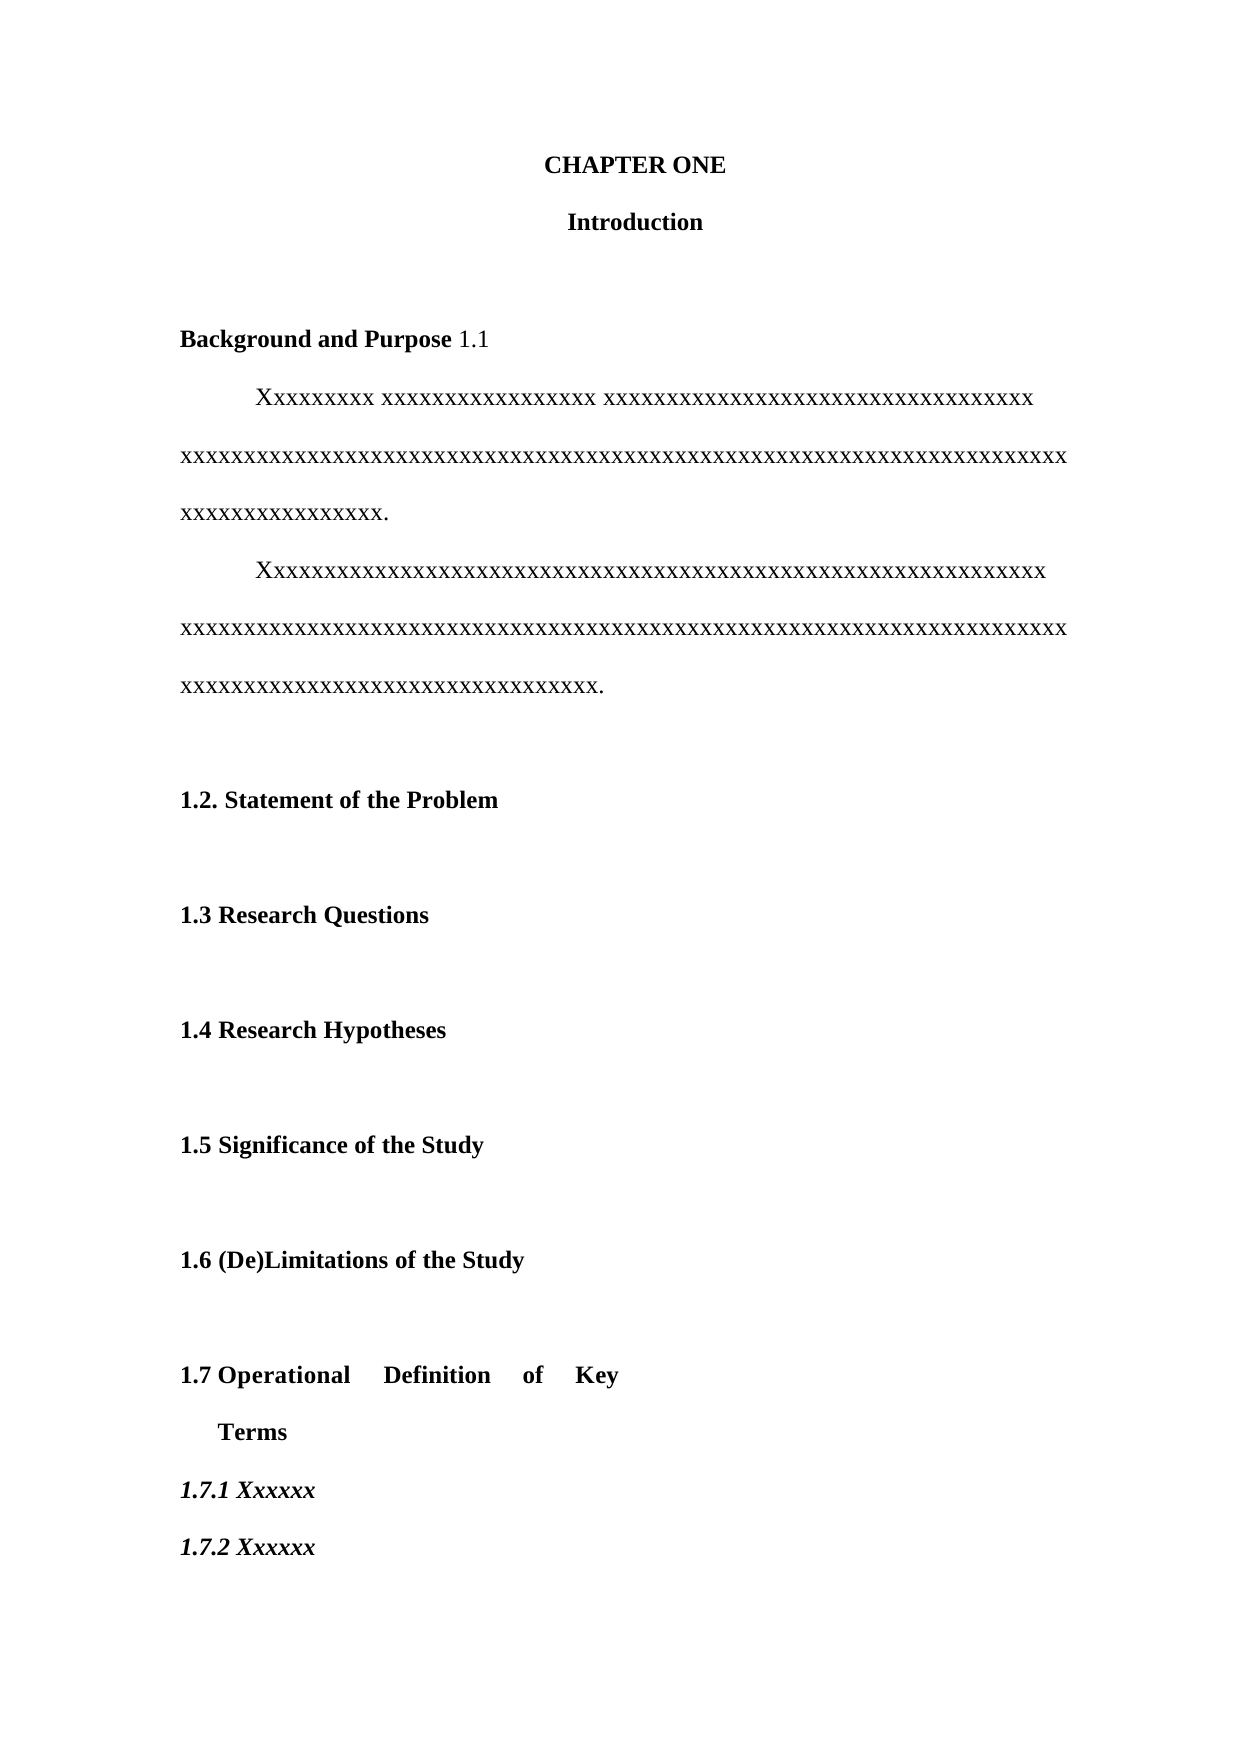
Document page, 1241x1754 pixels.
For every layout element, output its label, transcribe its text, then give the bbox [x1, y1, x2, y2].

text 1.1 Background and Purpose [180, 322, 1090, 352]
text Xxxxxxxxxxxxxxxxxxxxxxxxxxxxxxxxxxxxxxxxxxxxxxxxxxxxxxxxxxxxxx xxxxxxxxxxxxxxxxxxxxxxxxxxxxxxxxxxxxxxxxxxxxxxxxxxxxxxxxxxxxxxxxxxxxxx xxxxxxxxxxxxxxxxxxxxxxxxxxxxxxxxx. [180, 555, 1090, 698]
text 1.7.1 Xxxxxx [180, 1475, 619, 1503]
text 1.5 Significance of the Study [180, 1130, 497, 1158]
text 1.4 Research Hypotheses [180, 1015, 1090, 1043]
text 1.6 (De)Limitations of the Study [180, 1245, 544, 1273]
text CHAPTER ONE [180, 150, 1090, 179]
text Xxxxxxxxx xxxxxxxxxxxxxxxxx xxxxxxxxxxxxxxxxxxxxxxxxxxxxxxxxxx xxxxxxxxxxxxxxxxxxxxxxxxxxxxxxxxxxxxxxxxxxxxxxxxxxxxxxxxxxxxxxxxxxxxxxxxxxxxxxxxxxxxxx. [180, 382, 1080, 526]
text 1.2. Statement of the Problem [180, 785, 510, 813]
text 1.3 Research Questions [180, 900, 432, 928]
text 1.7.2 Xxxxxx [180, 1532, 619, 1561]
list Operational Definition of Key Terms [180, 1360, 619, 1446]
text Introduction [180, 207, 1090, 236]
